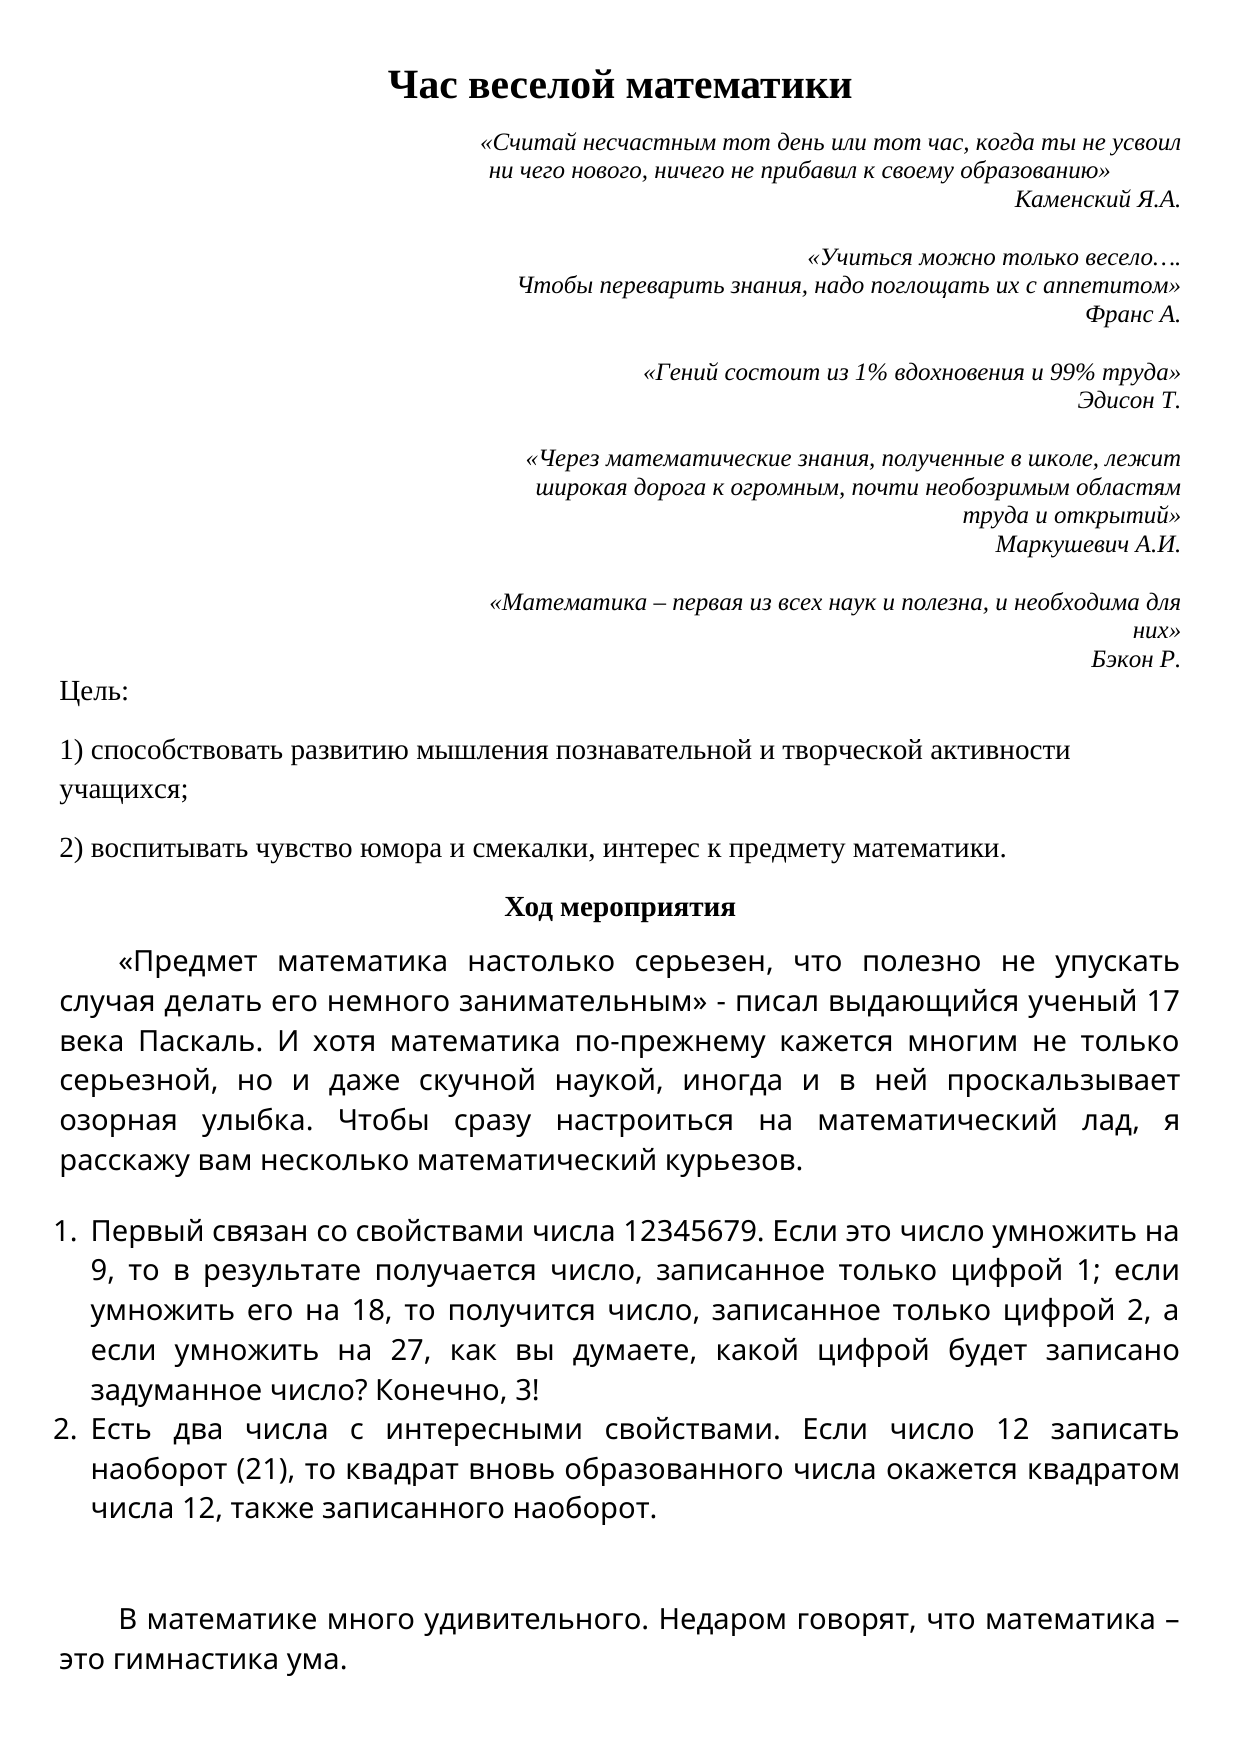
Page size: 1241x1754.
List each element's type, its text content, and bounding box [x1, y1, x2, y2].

list Первый связан со свойствами числа 12345679. Если это число умножить на 9, то в результате получается число, записанное только цифрой 1; если умножить его на 18, то получится число, записанное только цифрой 2, а если умножить на 27, как вы думаете, какой цифрой будет записано задуманное число? Конечно, 3! [53, 1210, 1181, 1408]
text 2) воспитывать чувство юмора и смекалки, интерес к предмету математики. [59, 830, 1181, 864]
text Маркушевич А.И. [472, 529, 1181, 558]
list Есть два числа с интересными свойствами. Если число 12 записать наоборот (21), то квадрат вновь образованного числа окажется квадратом числа 12, также записанного наоборот. [53, 1408, 1181, 1527]
text Франс А. [472, 299, 1181, 328]
text Ход мероприятия [59, 889, 1181, 923]
text Эдисон Т. [472, 385, 1181, 414]
text «Математика – первая из всех наук и полезна, и необходима для них» [472, 587, 1181, 644]
text Час веселой математики [59, 59, 1181, 107]
text Цель: [59, 673, 1181, 706]
text 1) способствовать развитию мышления познавательной и творческой активности учащихся; [59, 732, 1181, 804]
text «Через математические знания, полученные в школе, лежит широкая дорога к огромным, почти необозримым областям труда и открытий» [472, 443, 1181, 529]
text «Считай несчастным тот день или тот час, когда ты не усвоил ни чего нового, ничего не прибавил к своему образованию» Каменский Я.А. [472, 127, 1181, 213]
text «Учиться можно только весело…. [472, 242, 1181, 270]
text Чтобы переварить знания, надо поглощать их с аппетитом» [472, 270, 1181, 299]
text «Предмет математика настолько серьезен, что полезно не упускать случая делать его немного занимательным» - писал выдающийся ученый 17 века Паскаль. И хотя математика по-прежнему кажется многим не только серьезной, но и даже скучной наукой, иногда и в ней проскальзывает озорная улыбка. Чтобы сразу настроиться на математический лад, я расскажу вам несколько математический курьезов. [59, 941, 1181, 1179]
text «Гений состоит из 1% вдохновения и 99% труда» [472, 357, 1181, 385]
text В математике много удивительного. Недаром говорят, что математика – это гимнастика ума. [59, 1598, 1181, 1678]
text Бэкон Р. [59, 644, 1181, 673]
